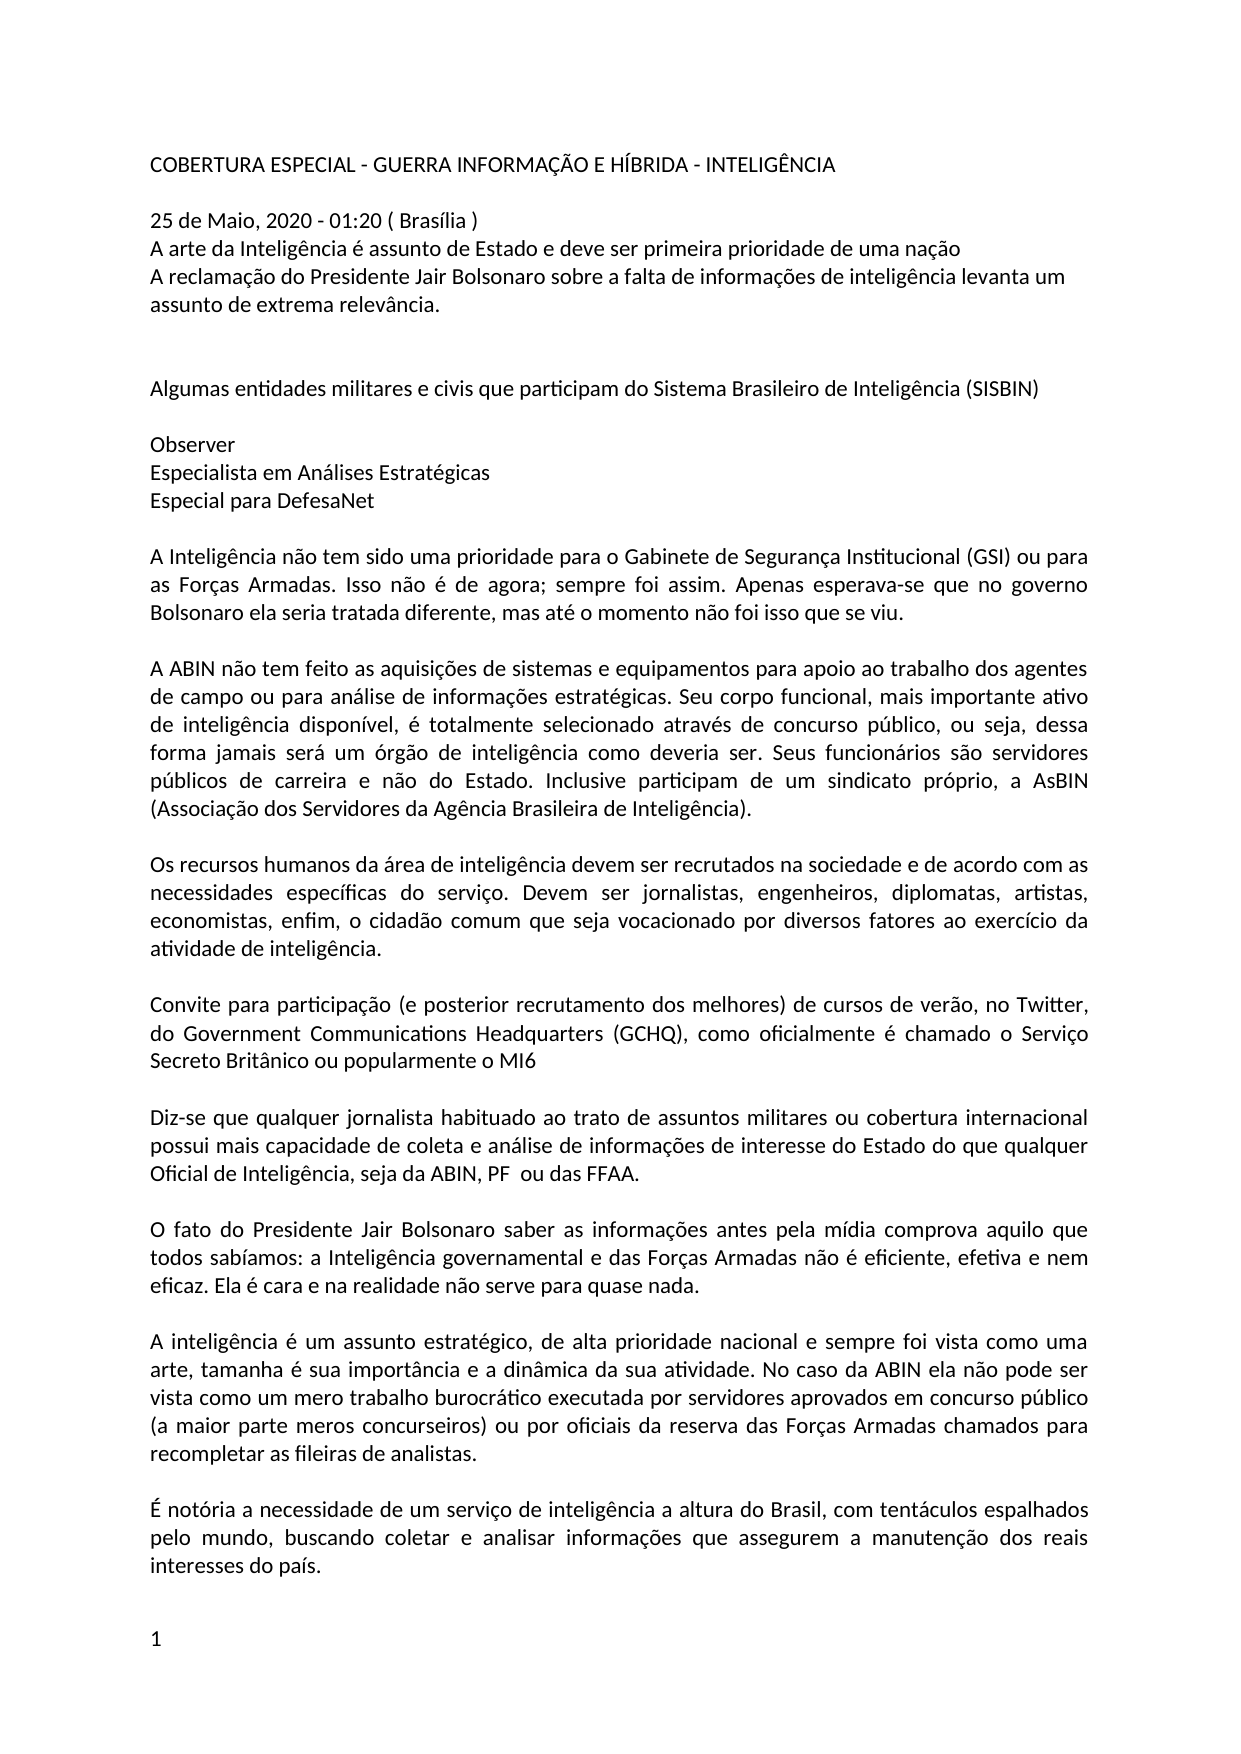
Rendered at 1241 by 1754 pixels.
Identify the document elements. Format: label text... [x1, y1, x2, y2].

text A inteligência é um assunto estratégico, de alta prioridade nacional e sempre foi vista como uma arte, tamanha é sua importância e a dinâmica da sua atividade. No caso da ABIN ela não pode ser vista como um mero trabalho burocrático executada por servidores aprovados em concurso público (a maior parte meros concurseiros) ou por oficiais da reserva das Forças Armadas chamados para recompletar as fileiras de analistas. [150, 1327, 1090, 1467]
text 25 de Maio, 2020 - 01:20 ( Brasília ) [150, 206, 1090, 234]
text Observer [150, 430, 1090, 458]
text A ABIN não tem feito as aquisições de sistemas e equipamentos para apoio ao trabalho dos agentes de campo ou para análise de informações estratégicas. Seu corpo funcional, mais importante ativo de inteligência disponível, é totalmente selecionado através de concurso público, ou seja, dessa forma jamais será um órgão de inteligência como deveria ser. Seus funcionários são servidores públicos de carreira e não do Estado. Inclusive participam de um sindicato próprio, a AsBIN (Associação dos Servidores da Agência Brasileira de Inteligência). [150, 654, 1090, 822]
text Algumas entidades militares e civis que participam do Sistema Brasileiro de Inteligência (SISBIN) [150, 374, 1090, 402]
text Especialista em Análises Estratégicas [150, 458, 1090, 486]
text O fato do Presidente Jair Bolsonaro saber as informações antes pela mídia comprova aquilo que todos sabíamos: a Inteligência governamental e das Forças Armadas não é eficiente, efetiva e nem eficaz. Ela é cara e na realidade não serve para quase nada. [150, 1215, 1090, 1299]
text A Inteligência não tem sido uma prioridade para o Gabinete de Segurança Institucional (GSI) ou para as Forças Armadas. Isso não é de agora; sempre foi assim. Apenas esperava-se que no governo Bolsonaro ela seria tratada diferente, mas até o momento não foi isso que se viu. [150, 542, 1090, 626]
text COBERTURA ESPECIAL - GUERRA INFORMAÇÃO E HÍBRIDA - INTELIGÊNCIA [150, 150, 1090, 178]
text Especial para DefesaNet [150, 486, 1090, 514]
text Diz-se que qualquer jornalista habituado ao trato de assuntos militares ou cobertura internacional possui mais capacidade de coleta e análise de informações de interesse do Estado do que qualquer Oficial de Inteligência, seja da ABIN, PF ou das FFAA. [150, 1103, 1090, 1187]
text A arte da Inteligência é assunto de Estado e deve ser primeira prioridade de uma nação [150, 234, 1090, 262]
text A reclamação do Presidente Jair Bolsonaro sobre a falta de informações de inteligência levanta um assunto de extrema relevância. [150, 262, 1090, 318]
text É notória a necessidade de um serviço de inteligência a altura do Brasil, com tentáculos espalhados pelo mundo, buscando coletar e analisar informações que assegurem a manutenção dos reais interesses do país. [150, 1495, 1090, 1579]
text Convite para participação (e posterior recrutamento dos melhores) de cursos de verão, no Twitter, do Government Communications Headquarters (GCHQ), como oficialmente é chamado o Serviço Secreto Britânico ou popularmente o MI6 [150, 991, 1090, 1075]
text Os recursos humanos da área de inteligência devem ser recrutados na sociedade e de acordo com as necessidades específicas do serviço. Devem ser jornalistas, engenheiros, diplomatas, artistas, economistas, enfim, o cidadão comum que seja vocacionado por diversos fatores ao exercício da atividade de inteligência. [150, 851, 1090, 963]
